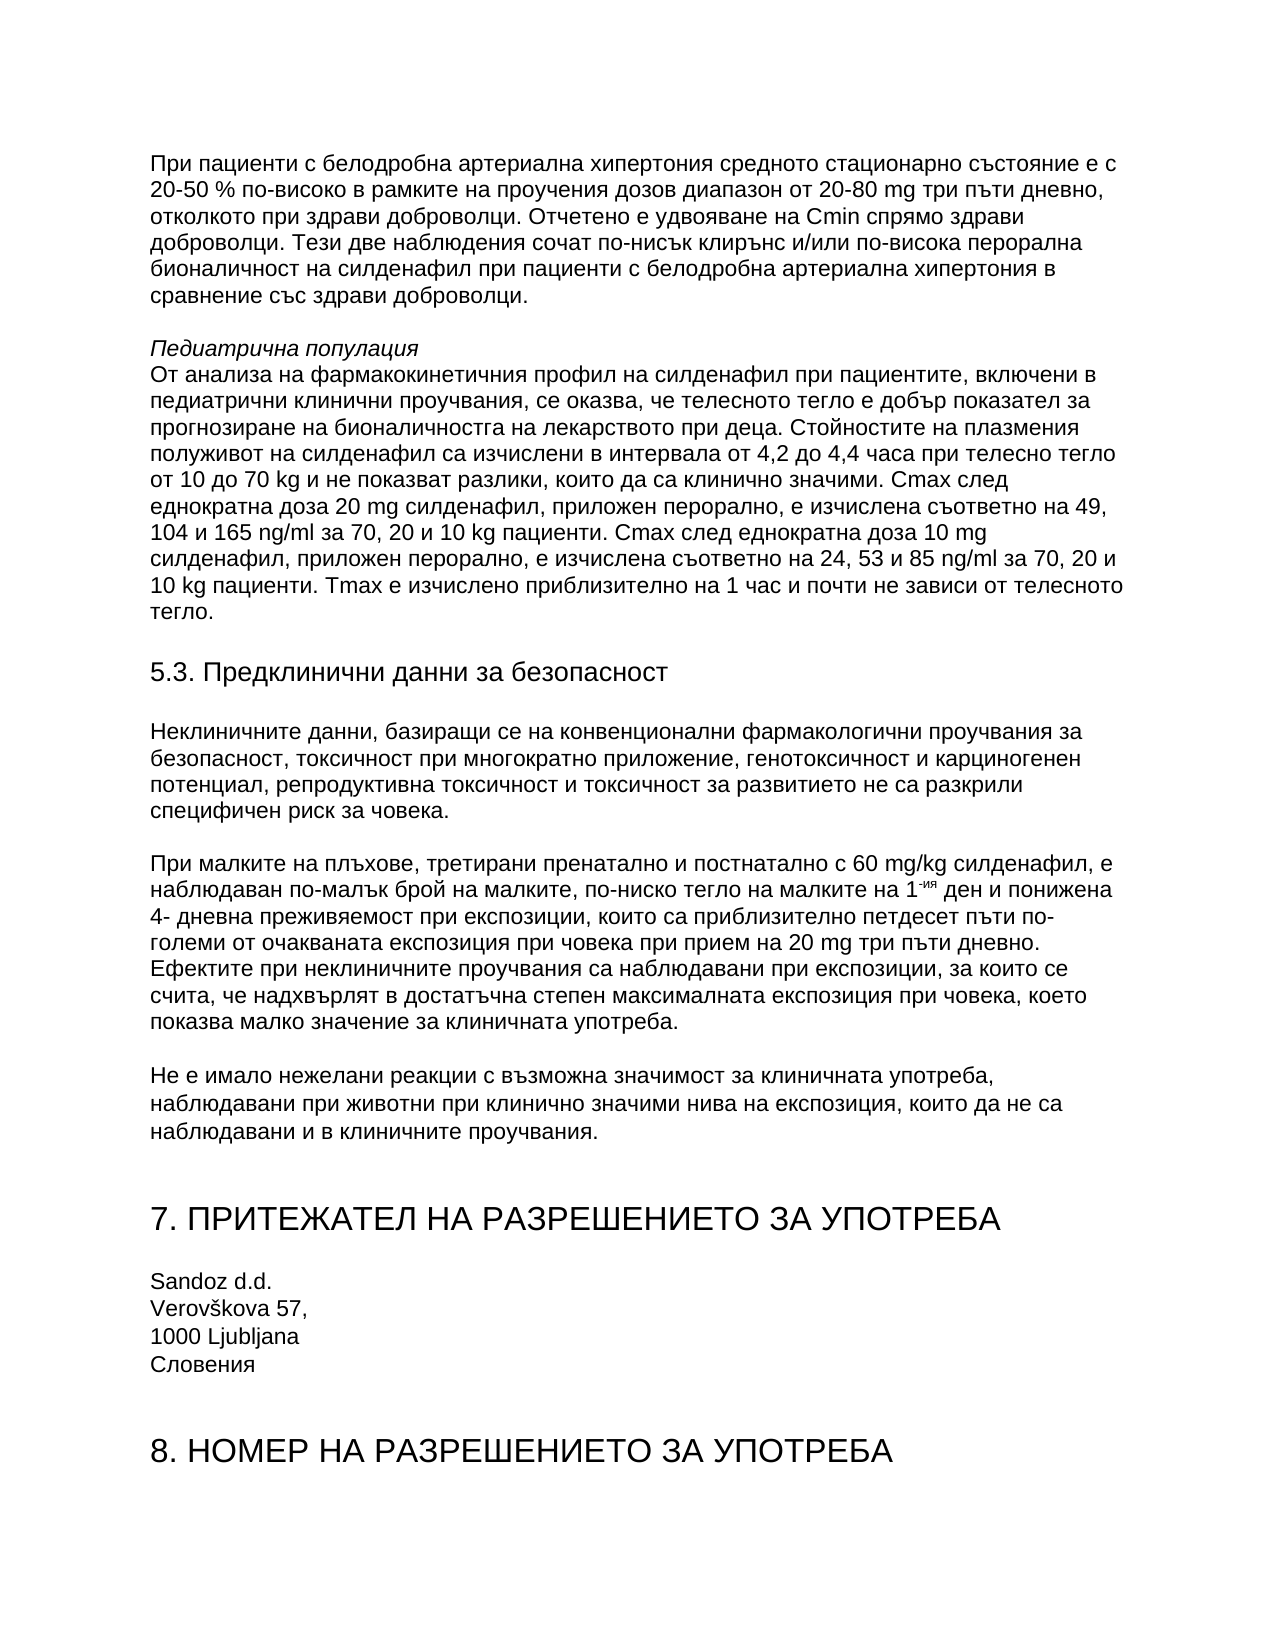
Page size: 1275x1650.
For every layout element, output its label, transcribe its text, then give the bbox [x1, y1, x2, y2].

text Не е имало нежелани реакции с възможна значимост за клиничната употреба, наблюдавани при животни при клинично значими нива на експозиция, които да не са наблюдавани и в клиничните проучвания. [150, 1062, 1125, 1144]
subtitle 7. ПРИТЕЖАТЕЛ НА РАЗРЕШЕНИЕТО ЗА УПОТРЕБА [150, 1199, 1125, 1237]
subtitle 5.3. Предклинични данни за безопасност [150, 656, 1125, 688]
text Sandoz d.d. [150, 1268, 1125, 1295]
text 1000 Ljubljana [150, 1323, 1125, 1349]
text При малките на плъхове, третирани пренатално и постнатално с 60 mg/kg силденафил, е наблюдаван по-малък брой на малките, по-ниско тегло на малките на 1-ия ден и понижена 4- дневна преживяемост при експозиции, които са приблизително петдесет пъти по-големи от очакваната експозиция при човека при прием на 20 mg три пъти дневно. Ефектите при неклиничните проучвания са наблюдавани при експозиции, за които се счита, че надхвърлят в достатъчна степен максималната експозиция при човека, което показва малко значение за клиничната употреба. [150, 850, 1125, 1034]
text Verovškova 57, [150, 1295, 1125, 1321]
text Педиатрична популация [150, 334, 1125, 361]
text При пациенти с белодробна артериална хипертония средното стационарно състояние е с 20-50 % по-високо в рамките на проучения дозов диапазон от 20-80 mg три пъти дневно, отколкото при здрави доброволци. Отчетено е удвояване на Сmin спрямо здрави доброволци. Тези две наблюдения сочат по-нисък клирънс и/или по-висока перорална бионаличност на силденафил при пациенти с белодробна артериална хипертония в сравнение със здрави доброволци. [150, 150, 1125, 308]
text Неклиничните данни, базиращи се на конвенционални фармакологични проучвания за безопасност, токсичност при многократно приложение, генотоксичност и карциногенен потенциал, репродуктивна токсичност и токсичност за развитието не са разкрили специфичен риск за човека. [150, 718, 1125, 823]
subtitle 8. НОМЕР НА РАЗРЕШЕНИЕТО ЗА УПОТРЕБА [150, 1431, 1125, 1470]
text От анализа на фармакокинетичния профил на силденафил при пациентите, включени в педиатрични клинични проучвания, се оказва, че телесното тегло е добър показател за прогнозиране на бионаличностга на лекарството при деца. Стойностите на плазмения полуживот на силденафил са изчислени в интервала от 4,2 до 4,4 часа при телесно тегло от 10 до 70 kg и не показват разлики, които да са клинично значими. Сmax след еднократна доза 20 mg силденафил, приложен перорално, е изчислена съответно на 49, 104 и 165 ng/ml за 70, 20 и 10 kg пациенти. Сmax след еднократна доза 10 mg силденафил, приложен перорално, е изчислена съответно на 24, 53 и 85 ng/ml за 70, 20 и 10 kg пациенти. Тmax е изчислено приблизително на 1 час и почти не зависи от телесното тегло. [150, 361, 1125, 624]
text Словения [150, 1351, 1125, 1377]
